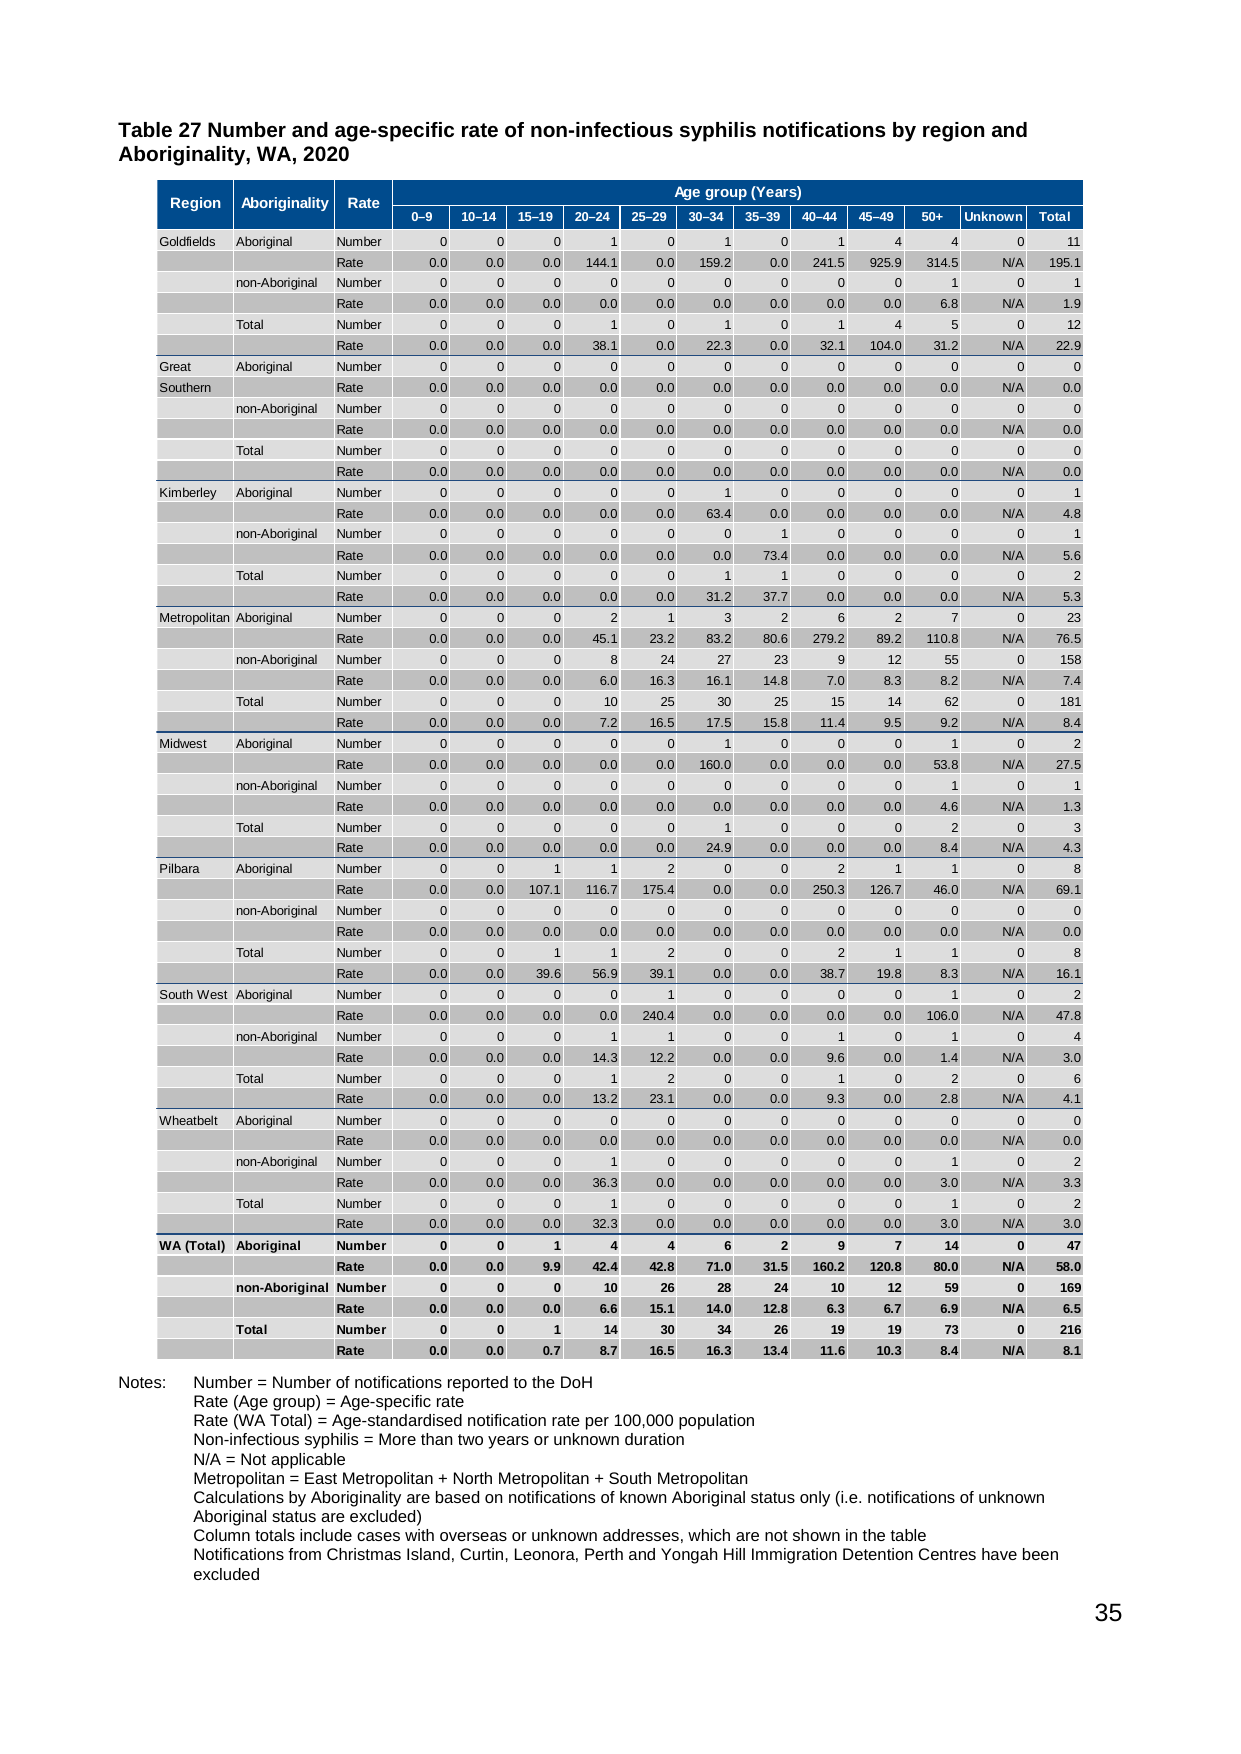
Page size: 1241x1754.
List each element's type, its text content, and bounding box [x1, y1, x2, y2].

text Table 27 Number and age-specific rate of non-infectious syphilis notifications by region and Aboriginality, WA, 2020 [118, 118, 1122, 166]
text Rate (WA Total) = Age-standardised notification rate per 100,000 population [118, 1411, 1122, 1430]
text Notifications from Christmas Island, Curtin, Leonora, Perth and Yongah Hill Immigration Detention Centres have been excluded [193, 1545, 1122, 1583]
text Non-infectious syphilis = More than two years or unknown duration [118, 1430, 1122, 1449]
text N/A = Not applicable [118, 1449, 1122, 1468]
text Metropolitan = East Metropolitan + North Metropolitan + South Metropolitan [193, 1468, 1122, 1488]
text Notes: Number = Number of notifications reported to the DoH [118, 1373, 1122, 1392]
text Rate (Age group) = Age-specific rate [118, 1392, 1122, 1411]
text Column totals include cases with overseas or unknown addresses, which are not shown in the table [118, 1526, 1122, 1545]
text Calculations by Aboriginality are based on notifications of known Aboriginal status only (i.e. notifications of unknown Aboriginal status are excluded) [193, 1488, 1122, 1526]
